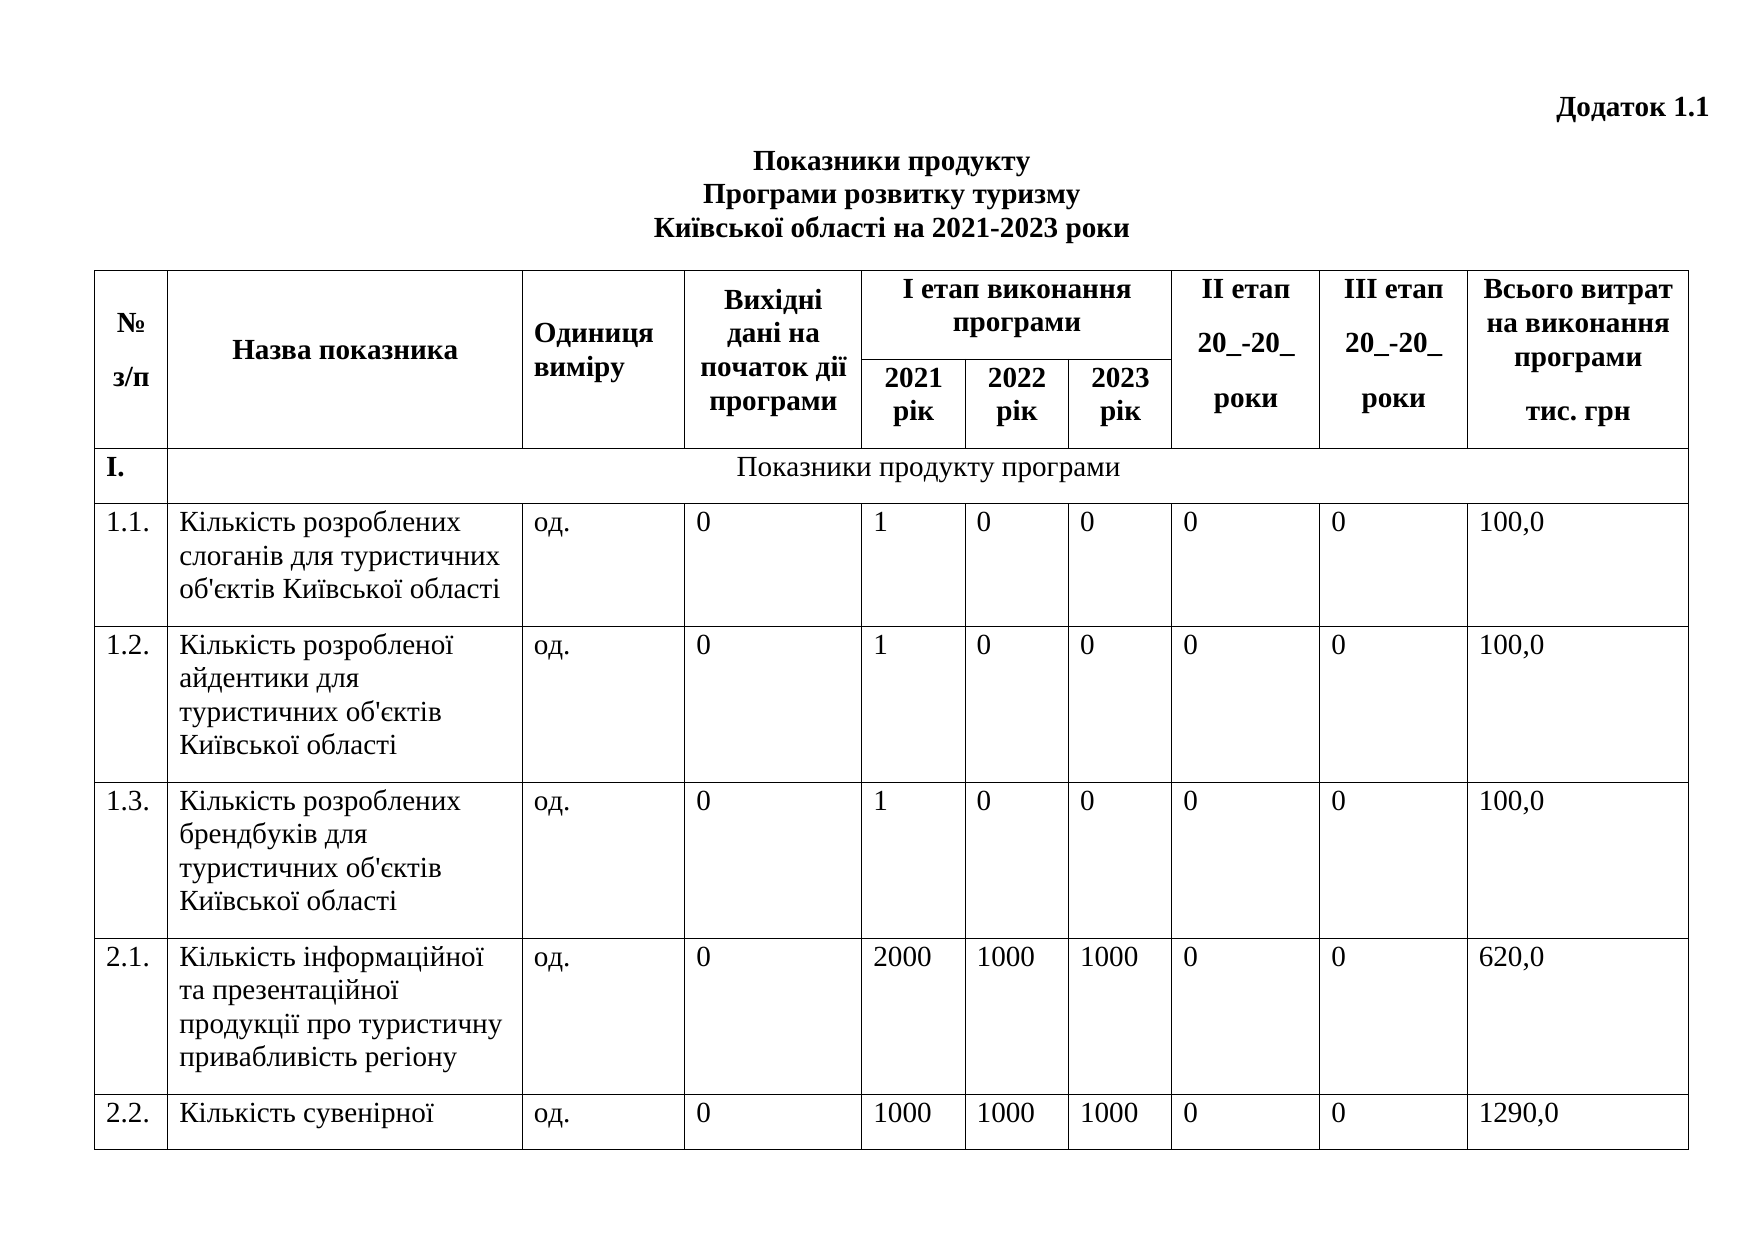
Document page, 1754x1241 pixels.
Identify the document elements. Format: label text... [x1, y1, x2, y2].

table_cell 0 [685, 1095, 861, 1149]
table_cell 2000 [862, 939, 965, 1094]
table_cell 1.3. [95, 783, 167, 938]
table_cell 2023 рік [1069, 360, 1171, 448]
table_cell 0 [1069, 783, 1171, 938]
table_cell 2022 рік [966, 360, 1068, 448]
table_header ІІІ етап 20_-20_ роки [1320, 271, 1467, 448]
table_cell Кількість розроблених слоганів для туристичних об'єктів Київської області [168, 504, 522, 626]
table_cell 0 [966, 627, 1068, 782]
table_cell 100,0 [1468, 627, 1688, 782]
table_cell Кількість розроблених брендбуків для туристичних об'єктів Київської області [168, 783, 522, 938]
table_cell од. [523, 627, 684, 782]
table_cell 1290,0 [1468, 1095, 1688, 1149]
table_cell 0 [1320, 1095, 1467, 1149]
table_header Назва показника [168, 271, 522, 448]
table_cell 1000 [1069, 939, 1171, 1094]
table_cell 0 [1320, 504, 1467, 626]
table_cell 0 [685, 939, 861, 1094]
table_header Одиниця виміру [523, 271, 684, 448]
table_cell од. [523, 504, 684, 626]
table_cell 1 [862, 504, 965, 626]
table_cell 1 [862, 783, 965, 938]
table_cell І. [95, 449, 167, 503]
table_cell 0 [1172, 939, 1319, 1094]
table_cell 0 [685, 783, 861, 938]
table_cell од. [523, 939, 684, 1094]
table_cell 2021 рік [862, 360, 965, 448]
table_cell 2.1. [95, 939, 167, 1094]
table_cell 0 [1069, 504, 1171, 626]
table_cell 0 [1172, 627, 1319, 782]
table_header І етап виконання програми [862, 271, 1171, 359]
table_cell 0 [1172, 783, 1319, 938]
table_cell 0 [1320, 783, 1467, 938]
table_header № з/п [95, 271, 167, 448]
table_cell од. [523, 1095, 684, 1149]
table_cell 1.2. [95, 627, 167, 782]
table_cell 1000 [966, 939, 1068, 1094]
table_header Всього витрат на виконання програми тис. грн [1468, 271, 1688, 448]
table_cell 0 [1069, 627, 1171, 782]
table_cell Кількість інформаційної та презентаційної продукції про туристичну привабливість регіону [168, 939, 522, 1094]
table_cell 0 [1320, 627, 1467, 782]
table_cell 1000 [862, 1095, 965, 1149]
text Додаток 1.1 [74, 89, 1709, 122]
table_cell 100,0 [1468, 504, 1688, 626]
table_cell Кількість розробленої айдентики для туристичних об'єктів Київської області [168, 627, 522, 782]
table_cell 0 [1320, 939, 1467, 1094]
table_cell 0 [1172, 1095, 1319, 1149]
table_cell 0 [685, 504, 861, 626]
table_cell 0 [685, 627, 861, 782]
table_cell од. [523, 783, 684, 938]
table_cell 100,0 [1468, 783, 1688, 938]
table_cell 1 [862, 627, 965, 782]
table_cell 2.2. [95, 1095, 167, 1149]
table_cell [168, 1095, 522, 1149]
table_cell Показники продукту програми [168, 449, 1688, 503]
text Програми розвитку туризму [74, 177, 1709, 210]
table_cell 0 [966, 783, 1068, 938]
table_cell 0 [966, 504, 1068, 626]
table_cell 0 [1172, 504, 1319, 626]
table_header Вихідні дані на початок дії програми [685, 271, 861, 448]
table_header ІІ етап 20_-20_ роки [1172, 271, 1319, 448]
table_cell 1.1. [95, 504, 167, 626]
table_cell 620,0 [1468, 939, 1688, 1094]
text Київської області на 2021-2023 роки [74, 210, 1709, 244]
text Показники продукту [74, 143, 1709, 177]
table_cell 1000 [966, 1095, 1068, 1149]
table_cell 1000 [1069, 1095, 1171, 1149]
